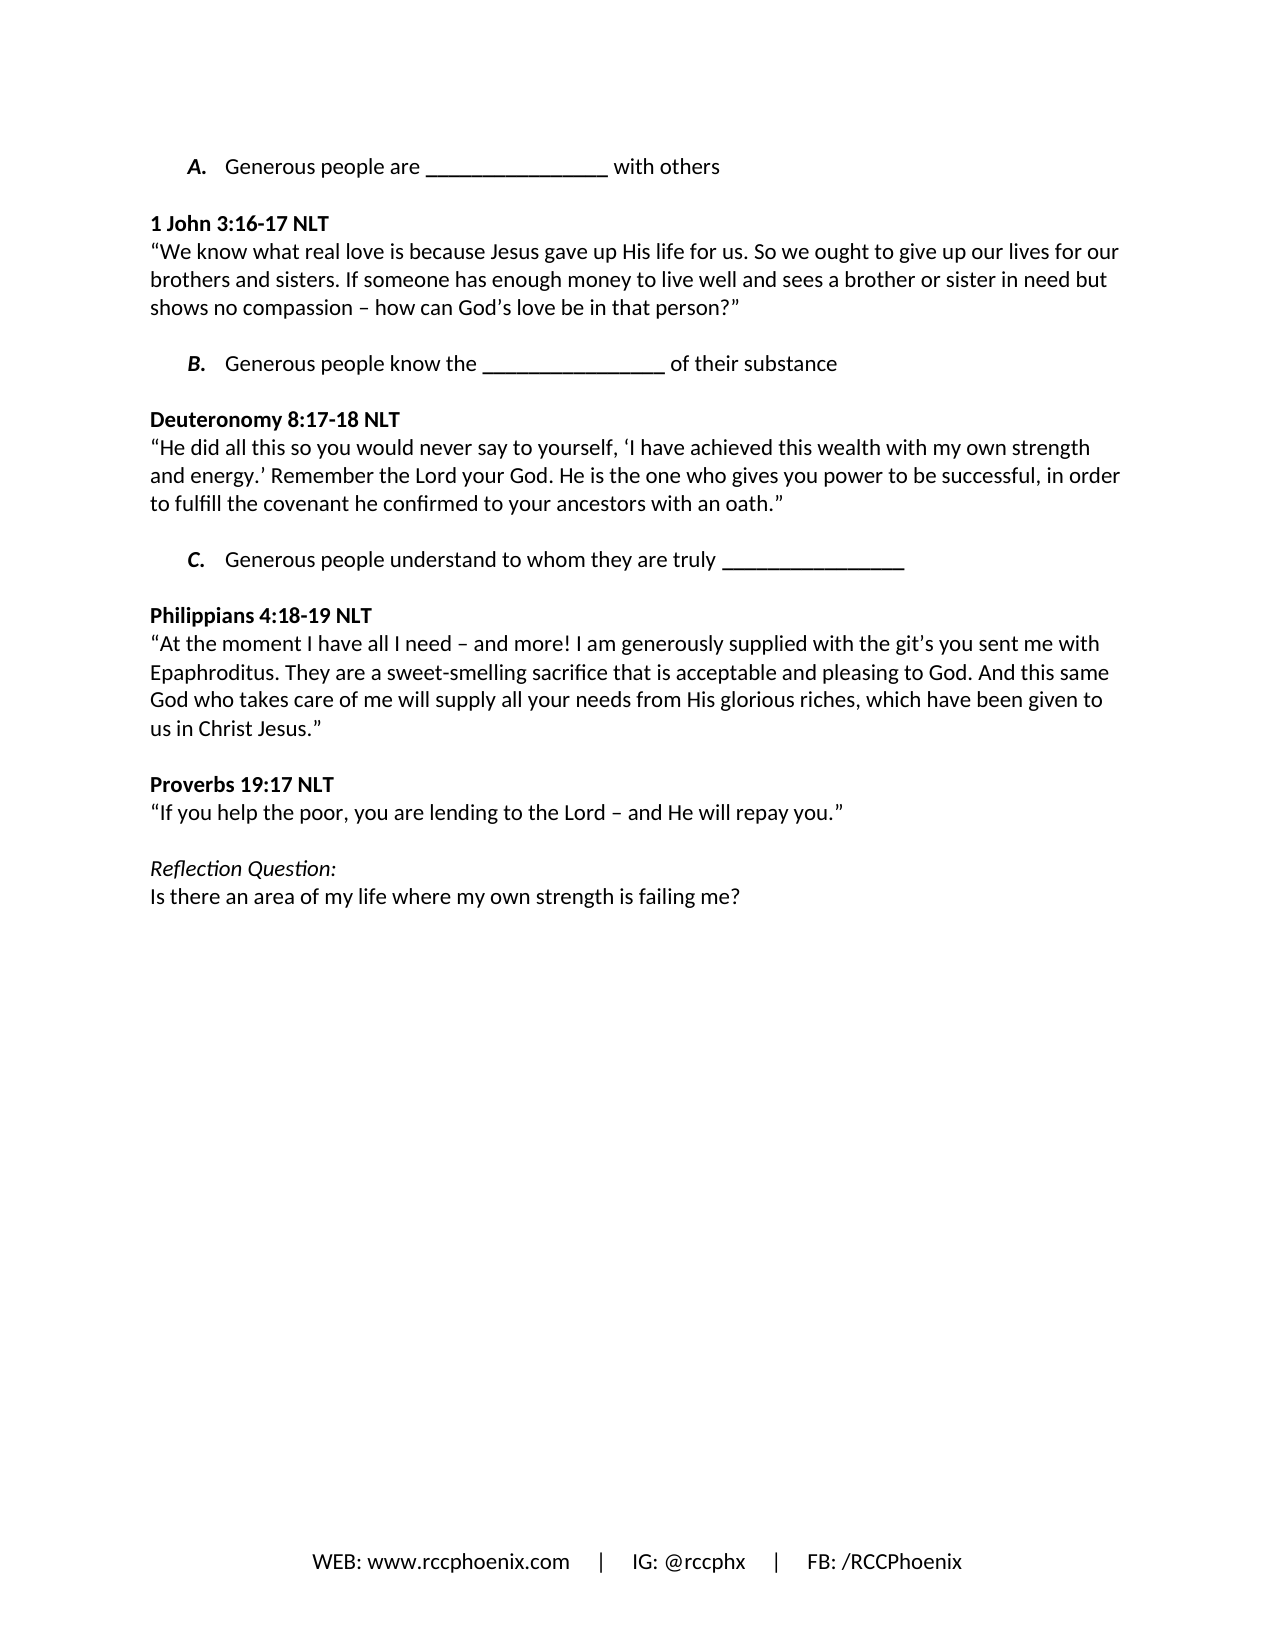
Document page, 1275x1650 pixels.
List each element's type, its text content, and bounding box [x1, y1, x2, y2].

text Is there an area of my life where my own strength is failing me? [150, 882, 1125, 910]
list Generous people know the ________________ of their substance [187, 349, 1125, 377]
text “He did all this so you would never say to yourself, ‘I have achieved this wealth with my own strength and energy.’ Remember the Lord your God. He is the one who gives you power to be successful, in order to fulfill the covenant he confirmed to your ancestors with an oath.” [150, 433, 1125, 517]
text 1 John 3:16-17 NLT [150, 209, 1125, 237]
text Deuteronomy 8:17-18 NLT [150, 405, 1125, 433]
text “We know what real love is because Jesus gave up His life for us. So we ought to give up our lives for our brothers and sisters. If someone has enough money to live well and sees a brother or sister in need but shows no compassion – how can God’s love be in that person?” [150, 237, 1125, 321]
text Reflection Question: [150, 854, 1125, 882]
text “If you help the poor, you are lending to the Lord – and He will repay you.” [150, 798, 1125, 826]
list Generous people understand to whom they are truly ________________ [187, 546, 1125, 573]
text Philippians 4:18-19 NLT [150, 602, 1125, 629]
text Proverbs 19:17 NLT [150, 770, 1125, 798]
text “At the moment I have all I need – and more! I am generously supplied with the git’s you sent me with Epaphroditus. They are a sweet-smelling sacrifice that is acceptable and pleasing to God. And this same God who takes care of me will supply all your needs from His glorious riches, which have been given to us in Christ Jesus.” [150, 629, 1125, 742]
